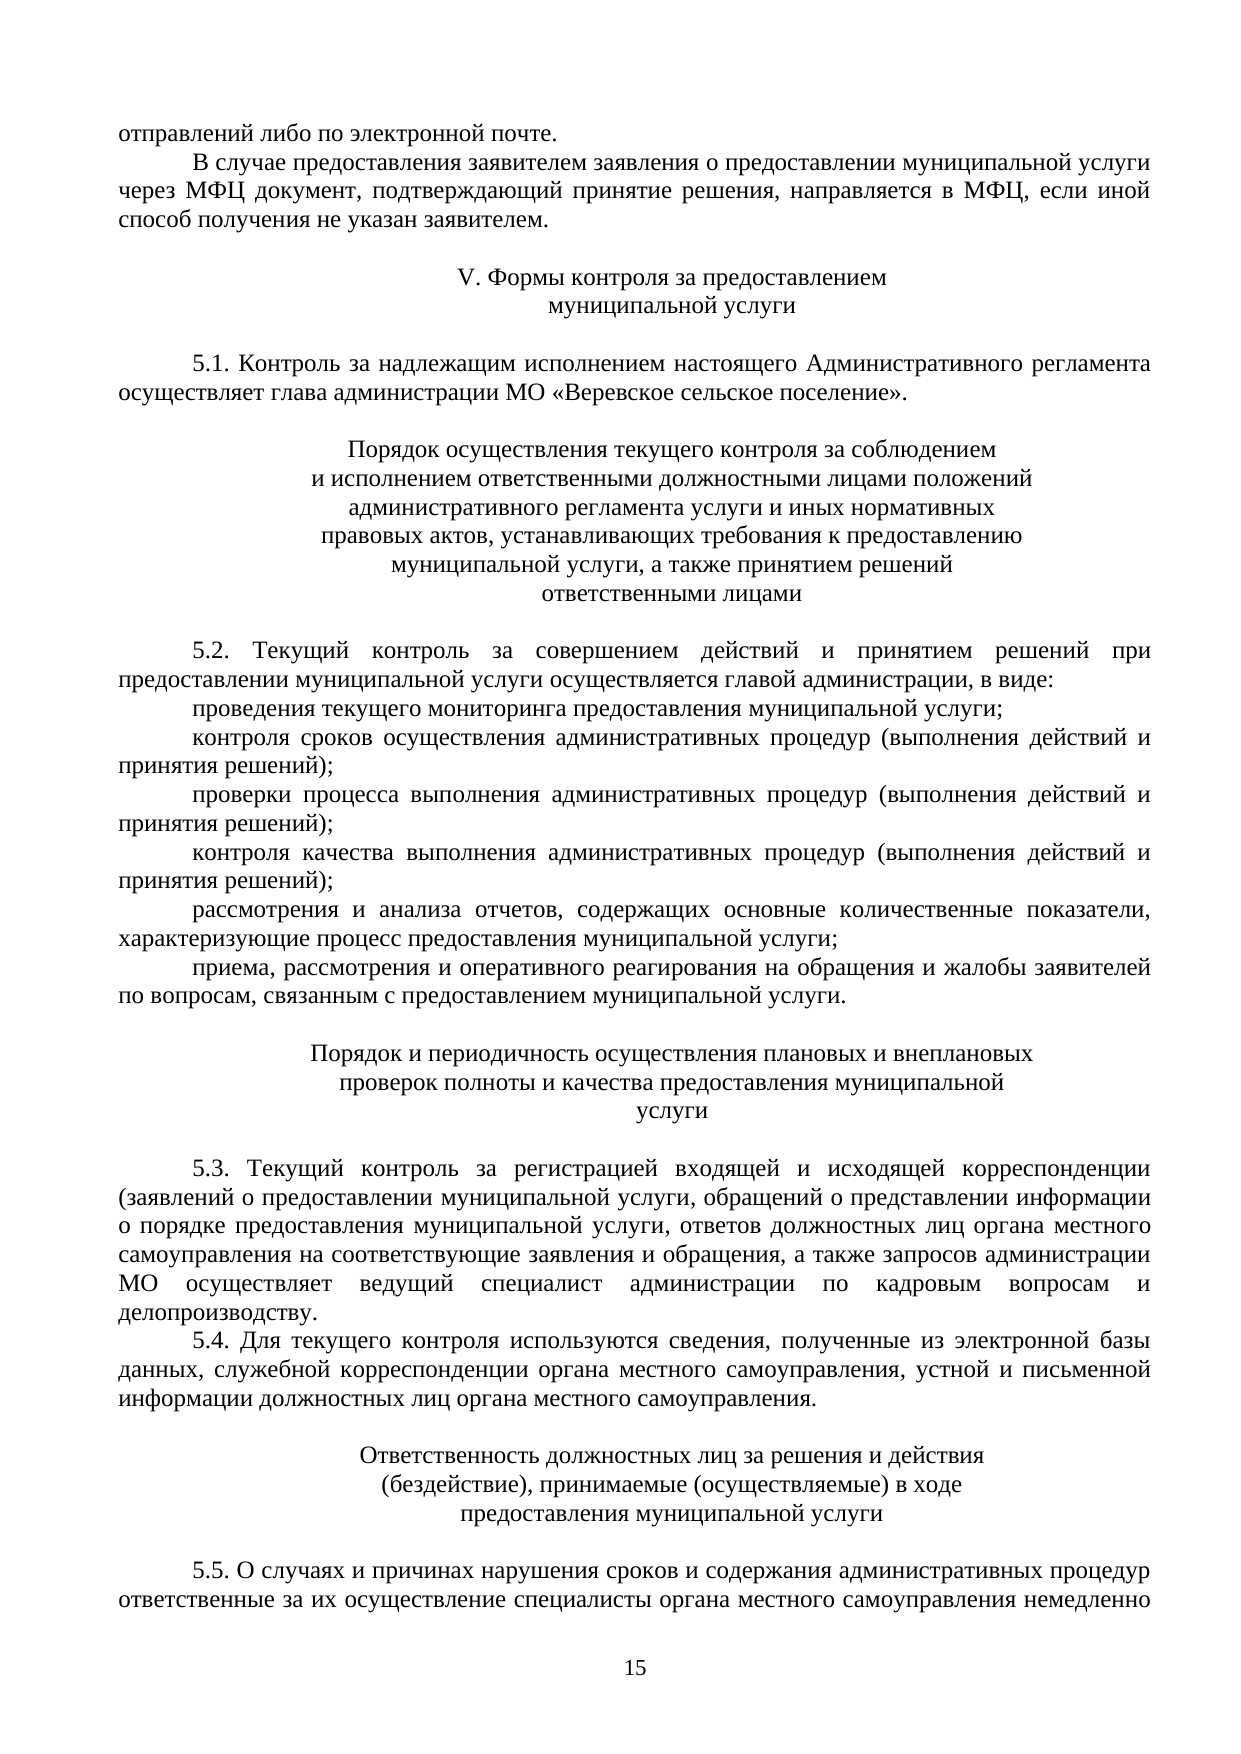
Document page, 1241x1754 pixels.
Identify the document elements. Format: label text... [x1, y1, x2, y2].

text Порядок и периодичность осуществления плановых и внеплановых [118, 1038, 1152, 1067]
text V. Формы контроля за предоставлением [118, 262, 1152, 291]
text муниципальной услуги, а также принятием решений [118, 549, 1152, 578]
text проведения текущего мониторинга предоставления муниципальной услуги; [118, 693, 1152, 722]
text В случае предоставления заявителем заявления о предоставлении муниципальной услуги через МФЦ документ, подтверждающий принятие решения, направляется в МФЦ, если иной способ получения не указан заявителем. [118, 147, 1152, 233]
text Ответственность должностных лиц за решения и действия [118, 1441, 1152, 1469]
text приема, рассмотрения и оперативного реагирования на обращения и жалобы заявителей по вопросам, связанным с предоставлением муниципальной услуги. [118, 952, 1152, 1009]
text предоставления муниципальной услуги [118, 1498, 1152, 1527]
text 5.4. Для текущего контроля используются сведения, полученные из электронной базы данных, служебной корреспонденции органа местного самоуправления, устной и письменной информации должностных лиц органа местного самоуправления. [118, 1326, 1152, 1412]
text ответственными лицами [118, 578, 1152, 607]
text проверок полноты и качества предоставления муниципальной [118, 1067, 1152, 1096]
text услуги [118, 1096, 1152, 1124]
text контроля качества выполнения административных процедур (выполнения действий и принятия решений); [118, 837, 1152, 894]
text (бездействие), принимаемые (осуществляемые) в ходе [118, 1469, 1152, 1498]
text административного регламента услуги и иных нормативных [118, 492, 1152, 521]
text 5.2. Текущий контроль за совершением действий и принятием решений при предоставлении муниципальной услуги осуществляется главой администрации, в виде: [118, 636, 1152, 693]
text и исполнением ответственными должностными лицами положений [118, 463, 1152, 492]
text рассмотрения и анализа отчетов, содержащих основные количественные показатели, характеризующие процесс предоставления муниципальной услуги; [118, 894, 1152, 952]
text муниципальной услуги [118, 291, 1152, 319]
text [118, 1556, 1152, 1613]
text проверки процесса выполнения административных процедур (выполнения действий и принятия решений); [118, 779, 1152, 837]
text 5.3. Текущий контроль за регистрацией входящей и исходящей корреспонденции (заявлений о предоставлении муниципальной услуги, обращений о представлении информации о порядке предоставления муниципальной услуги, ответов должностных лиц органа местного самоуправления на соответствующие заявления и обращения, а также запросов администрации МО осуществляет ведущий специалист администрации по кадровым вопросам и делопроизводству. [118, 1153, 1152, 1326]
text контроля сроков осуществления административных процедур (выполнения действий и принятия решений); [118, 722, 1152, 779]
text 5.1. Контроль за надлежащим исполнением настоящего Административного регламента осуществляет глава администрации МО «Веревское сельское поселение». [118, 348, 1152, 406]
text Порядок осуществления текущего контроля за соблюдением [118, 434, 1152, 463]
text правовых актов, устанавливающих требования к предоставлению [118, 521, 1152, 549]
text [118, 118, 1152, 147]
